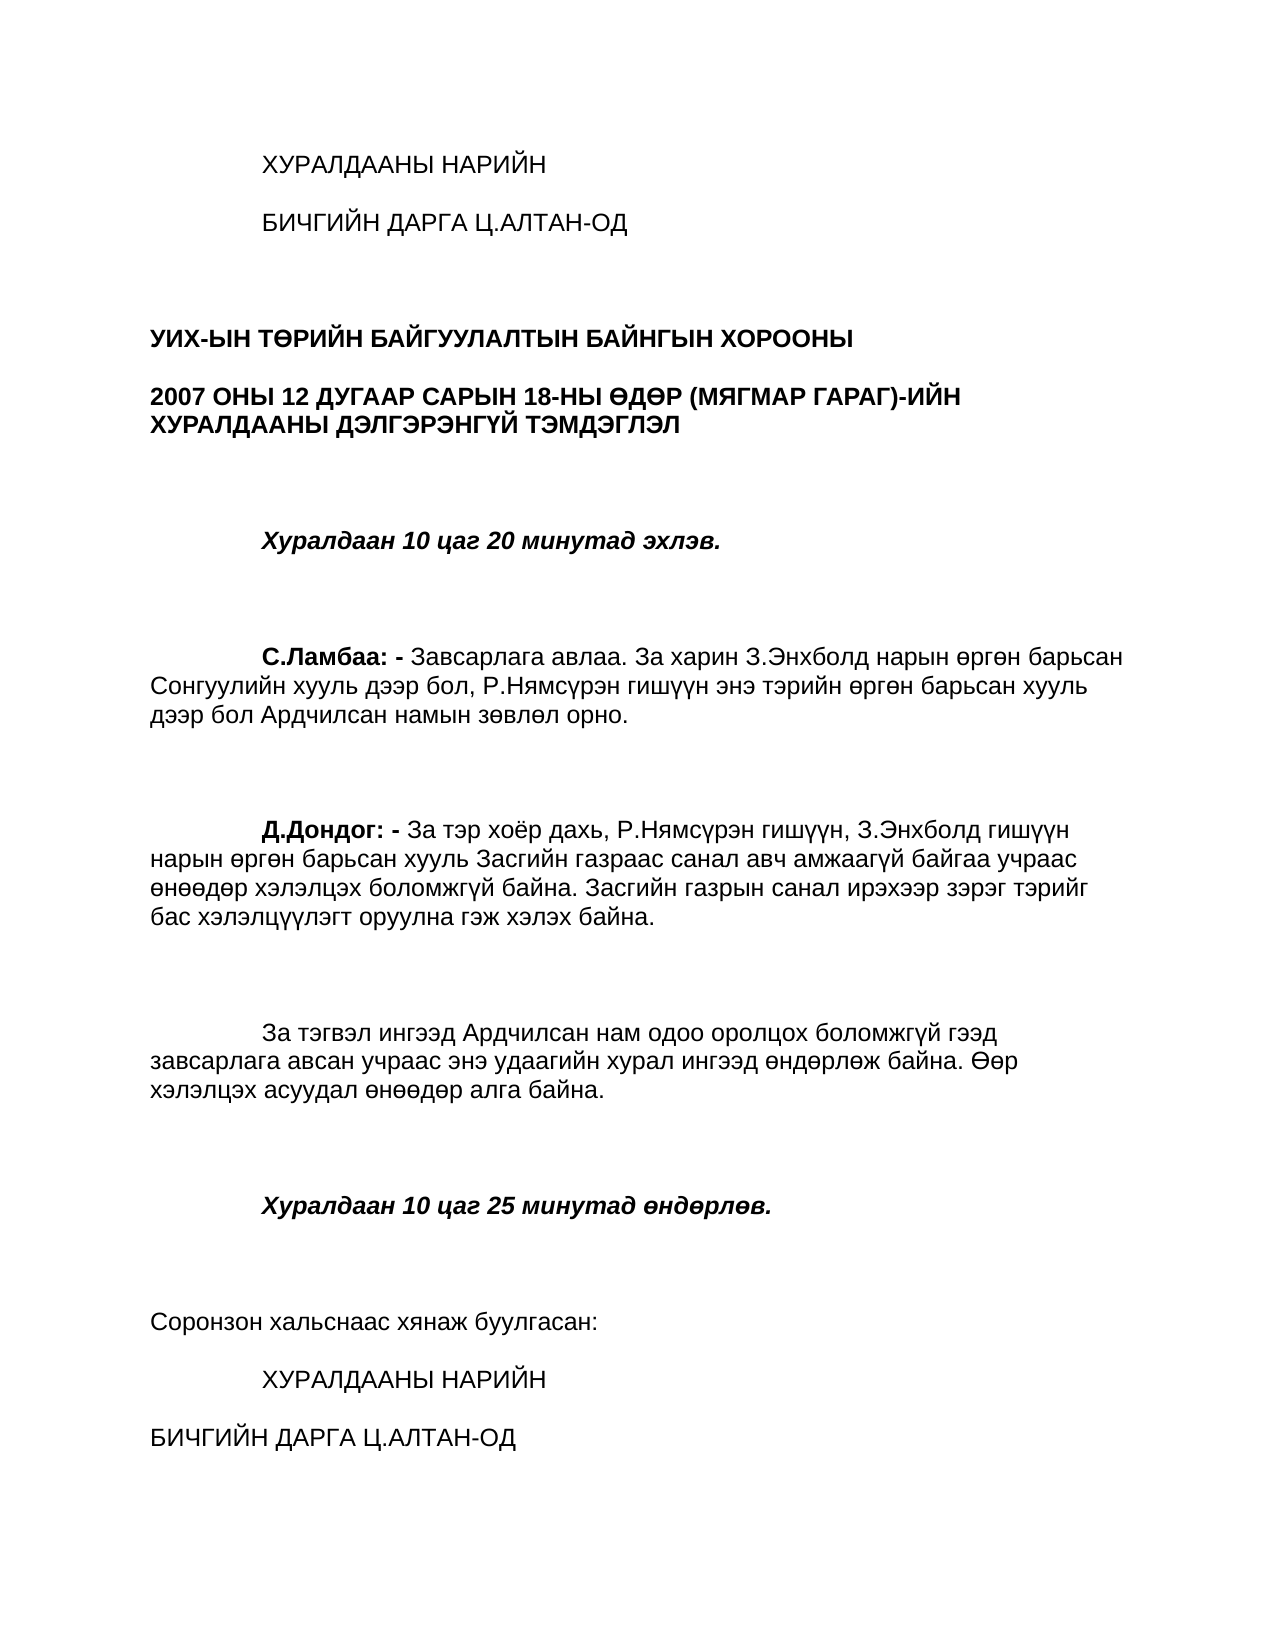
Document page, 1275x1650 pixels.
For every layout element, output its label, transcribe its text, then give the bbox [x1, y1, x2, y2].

text Д.Дондог: - За тэр хоёр дахь, Р.Нямсүрэн гишүүн, З.Энхболд гишүүн нарын өргөн барьсан хууль Засгийн газраас санал авч амжаагүй байгаа учраас өнөөдөр хэлэлцэх боломжгүй байна. Засгийн газрын санал ирэхээр зэрэг тэрийг бас хэлэлцүүлэгт оруулна гэж хэлэх байна. [150, 815, 1125, 930]
text С.Ламбаа: - Завсарлага авлаа. За харин З.Энхболд нарын өргөн барьсан Сонгуулийн хууль дээр бол, Р.Нямсүрэн гишүүн энэ тэрийн өргөн барьсан хууль дээр бол Ардчилсан намын зөвлөл орно. [150, 642, 1125, 728]
text ХУРАЛДААНЫ НАРИЙН [150, 1364, 1125, 1393]
text 2007 ОНЫ 12 ДУГААР САРЫН 18-НЫ ӨДӨР (МЯГМАР ГАРАГ)-ИЙН ХУРАЛДААНЫ ДЭЛГЭРЭНГҮЙ ТЭМДЭГЛЭЛ [150, 382, 1125, 439]
text БИЧГИЙН ДАРГА Ц.АЛТАН-ОД [150, 208, 1125, 237]
text Соронзон хальснаас хянаж буулгасан: [150, 1307, 1125, 1335]
text Хуралдаан 10 цаг 20 минутад эхлэв. [150, 526, 1125, 555]
text ХУРАЛДААНЫ НАРИЙН [150, 150, 1125, 179]
text УИХ-ЫН ТӨРИЙН БАЙГУУЛАЛТЫН БАЙНГЫН ХОРООНЫ [150, 324, 1125, 352]
text БИЧГИЙН ДАРГА Ц.АЛТАН-ОД [150, 1422, 1125, 1451]
text Хуралдаан 10 цаг 25 минутад өндөрлөв. [150, 1191, 1125, 1219]
text За тэгвэл ингээд Ардчилсан нам одоо оролцох боломжгүй гээд завсарлага авсан учраас энэ удаагийн хурал ингээд өндөрлөж байна. Өөр хэлэлцэх асуудал өнөөдөр алга байна. [150, 1017, 1125, 1104]
